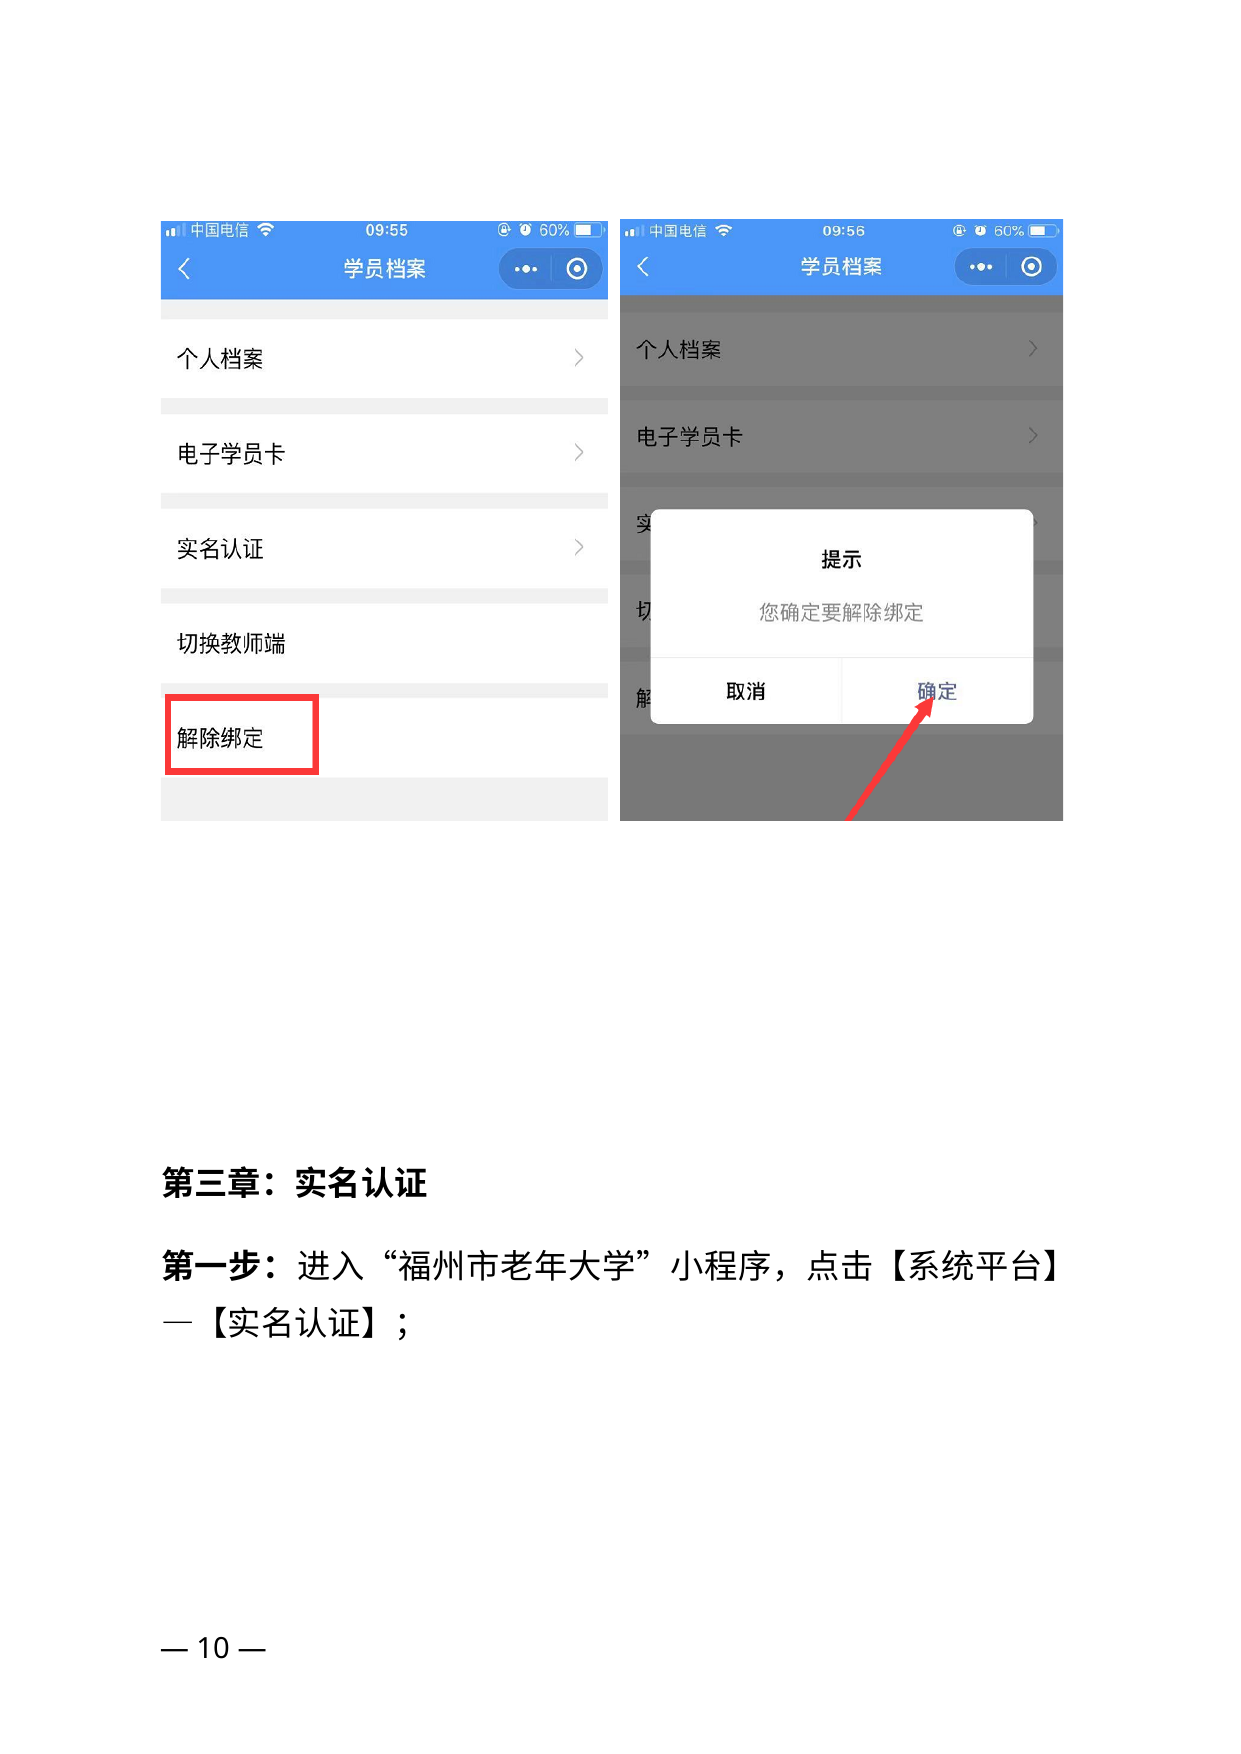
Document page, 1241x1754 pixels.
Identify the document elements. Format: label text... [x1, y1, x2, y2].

subtitle 第三章：实名认证 [161, 1150, 1079, 1207]
picture [160, 221, 608, 821]
text 第一步：进入“福州市老年大学”小程序，点击【系统平台】—【实名认证】； [161, 1234, 1079, 1346]
picture [620, 219, 1064, 821]
